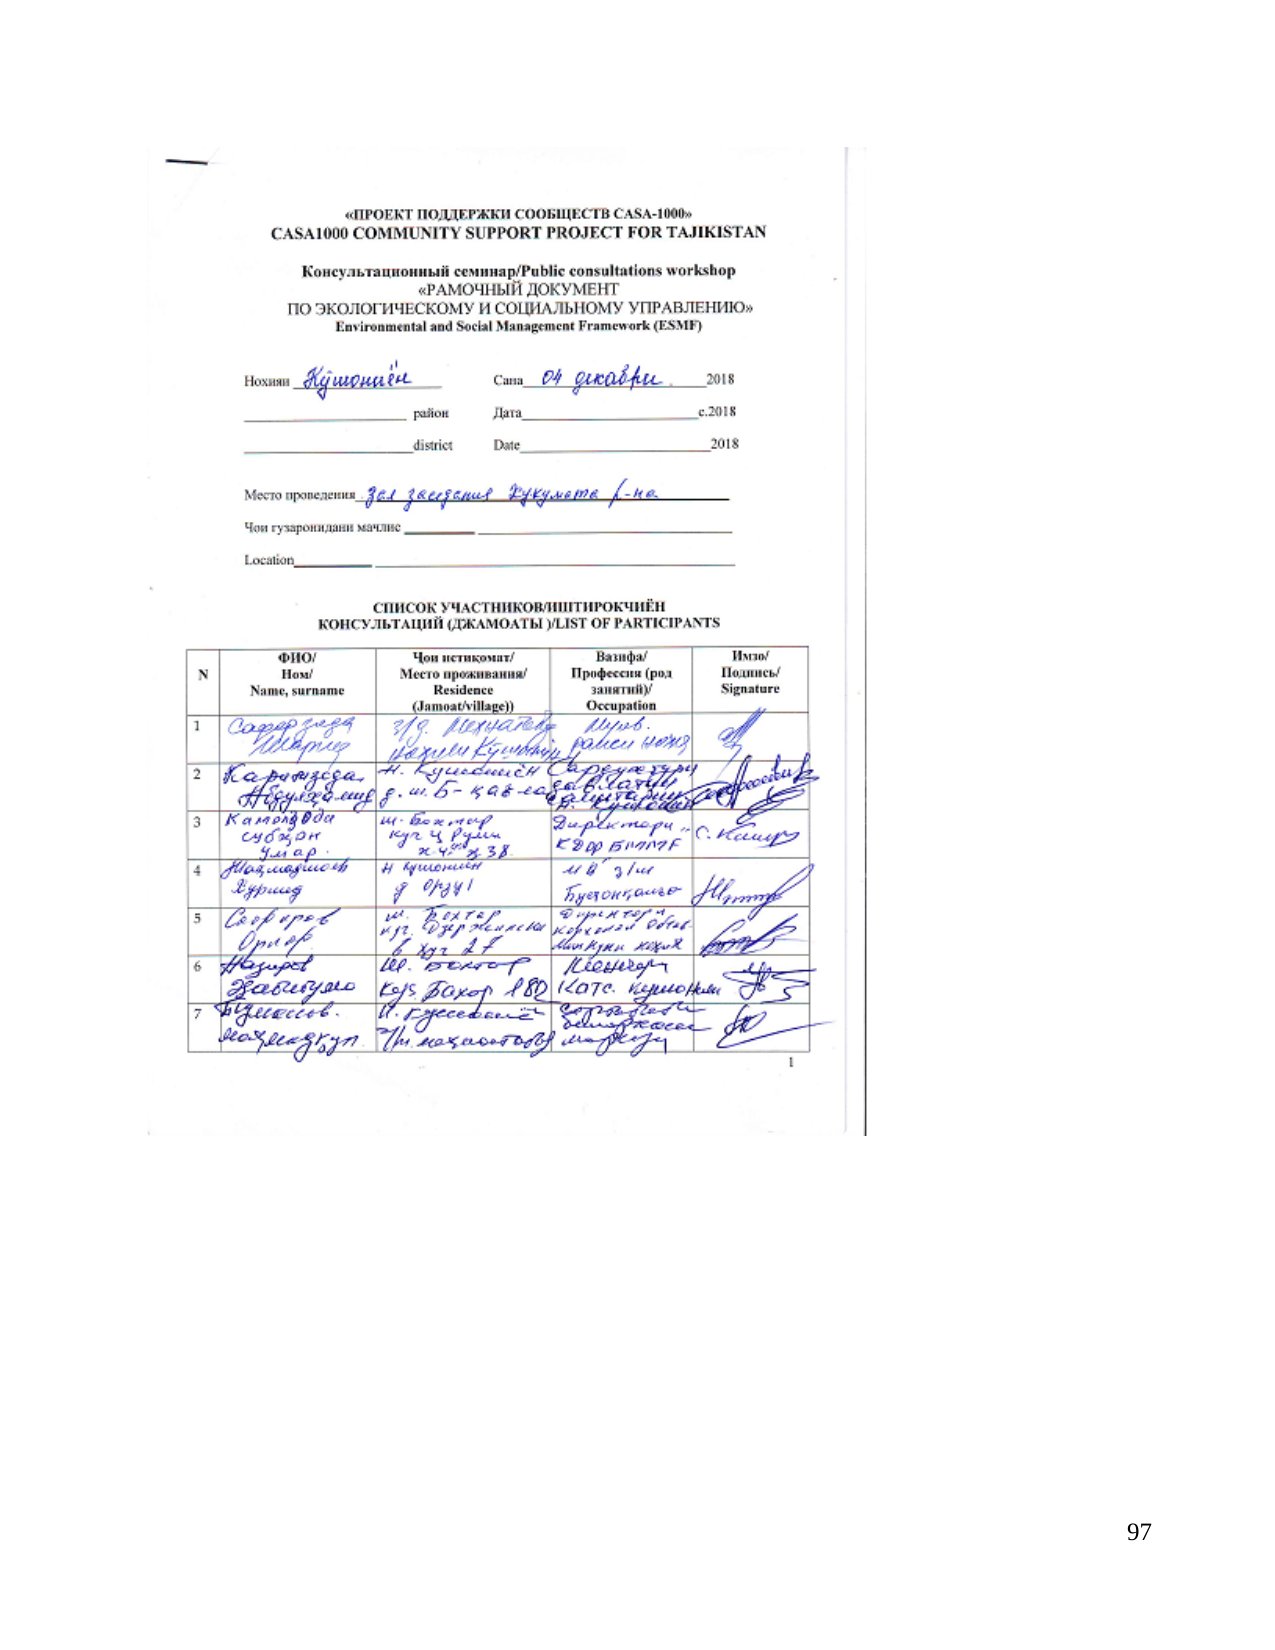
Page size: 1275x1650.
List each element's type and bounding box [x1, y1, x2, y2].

picture [147, 147, 867, 1136]
